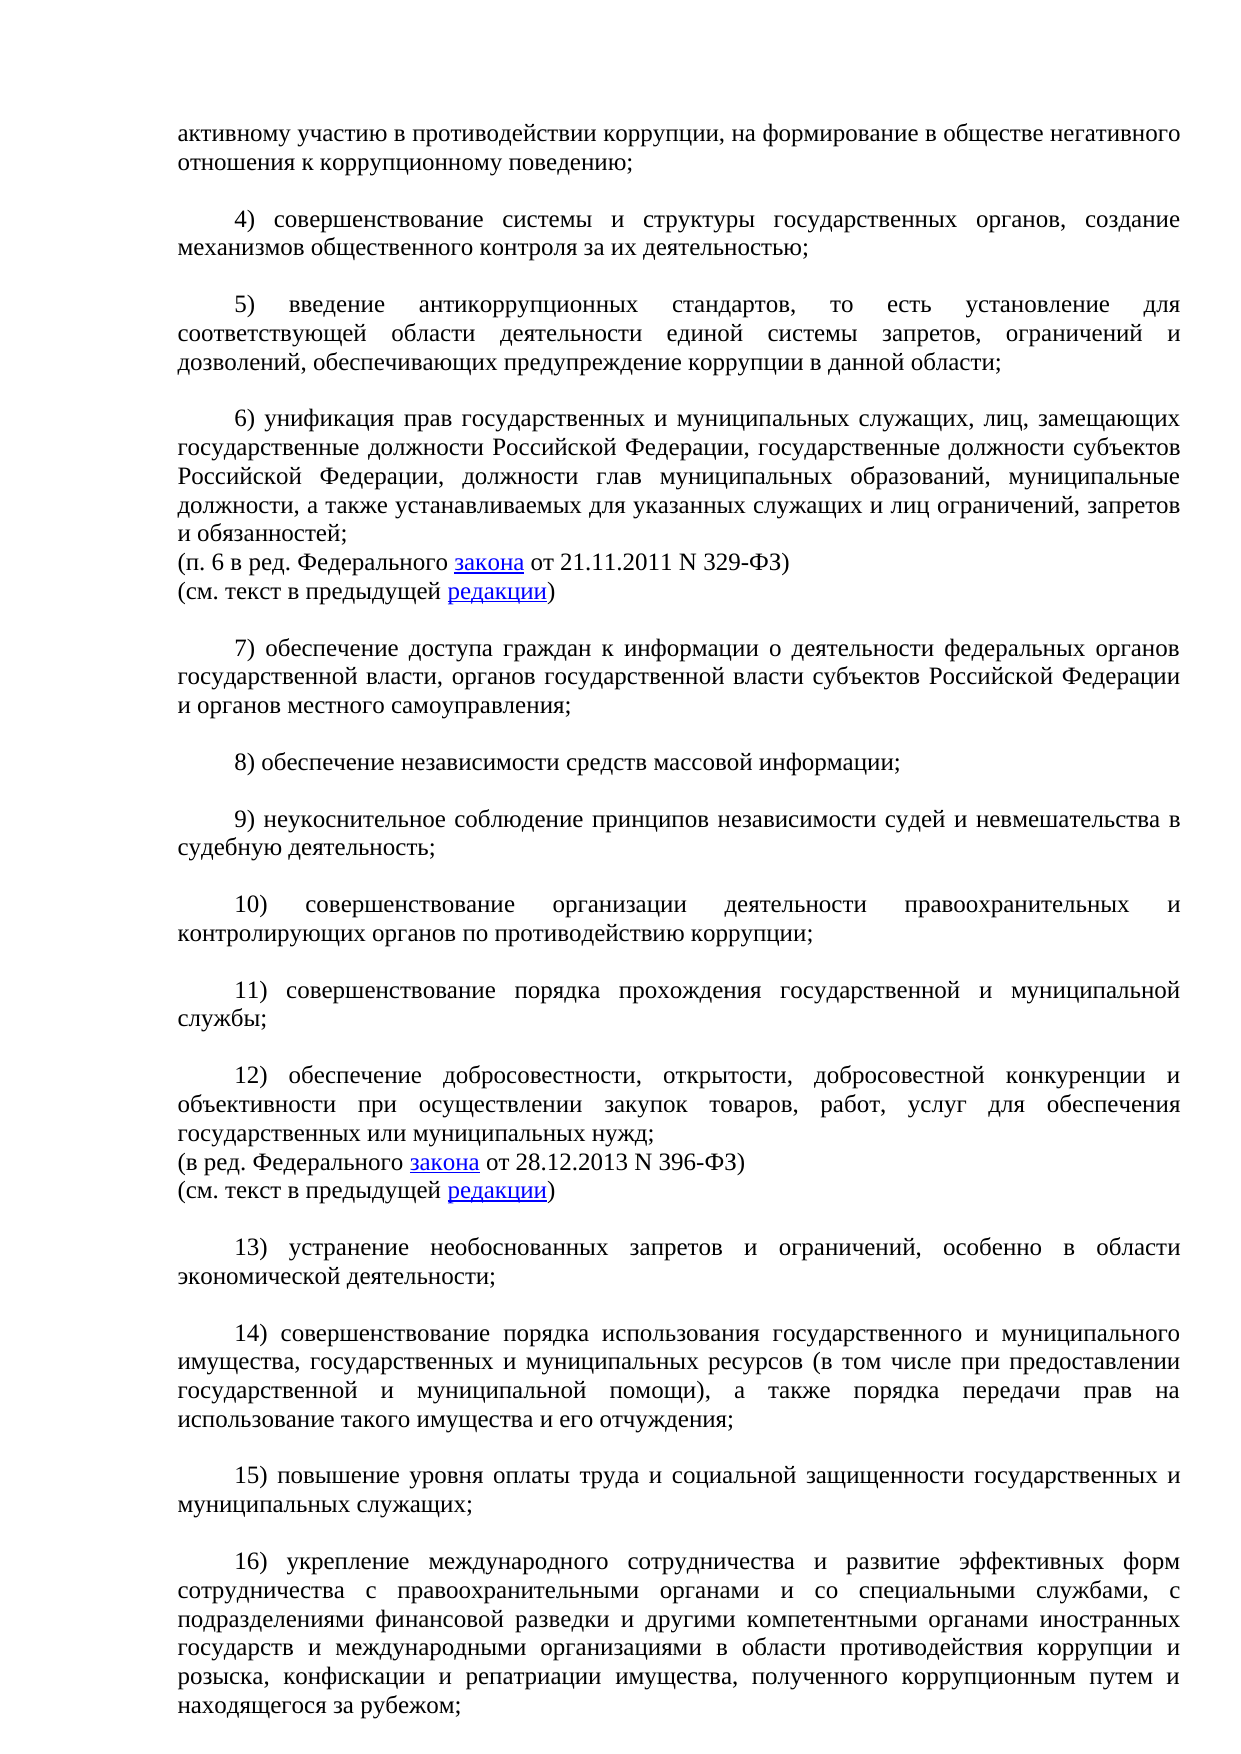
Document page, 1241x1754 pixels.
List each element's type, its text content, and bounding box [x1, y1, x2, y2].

text (см. текст в предыдущей редакции) [177, 1175, 1181, 1204]
text (в ред. Федерального закона от 28.12.2013 N 396-ФЗ) [177, 1147, 1181, 1175]
text 13) устранение необоснованных запретов и ограничений, особенно в области экономической деятельности; [177, 1232, 1181, 1289]
text 14) совершенствование порядка использования государственного и муниципального имущества, государственных и муниципальных ресурсов (в том числе при предоставлении государственной и муниципальной помощи), а также порядка передачи прав на использование такого имущества и его отчуждения; [177, 1318, 1181, 1433]
text 9) неукоснительное соблюдение принципов независимости судей и невмешательства в судебную деятельность; [177, 804, 1181, 861]
text 11) совершенствование порядка прохождения государственной и муниципальной службы; [177, 975, 1181, 1032]
text (п. 6 в ред. Федерального закона от 21.11.2011 N 329-ФЗ) [177, 547, 1181, 576]
text 10) совершенствование организации деятельности правоохранительных и контролирующих органов по противодействию коррупции; [177, 889, 1181, 947]
text 16) укрепление международного сотрудничества и развитие эффективных форм сотрудничества с правоохранительными органами и со специальными службами, с подразделениями финансовой разведки и другими компетентными органами иностранных государств и международными организациями в области противодействия коррупции и розыска, конфискации и репатриации имущества, полученного коррупционным путем и находящегося за рубежом; [177, 1546, 1181, 1719]
text 5) введение антикоррупционных стандартов, то есть установление для соответствующей области деятельности единой системы запретов, ограничений и дозволений, обеспечивающих предупреждение коррупции в данной области; [177, 289, 1181, 375]
text 6) унификация прав государственных и муниципальных служащих, лиц, замещающих государственные должности Российской Федерации, государственные должности субъектов Российской Федерации, должности глав муниципальных образований, муниципальные должности, а также устанавливаемых для указанных служащих и лиц ограничений, запретов и обязанностей; [177, 403, 1181, 547]
text (см. текст в предыдущей редакции) [177, 576, 1181, 605]
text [177, 118, 1181, 176]
text 8) обеспечение независимости средств массовой информации; [177, 747, 1181, 776]
text 15) повышение уровня оплаты труда и социальной защищенности государственных и муниципальных служащих; [177, 1461, 1181, 1518]
text 4) совершенствование системы и структуры государственных органов, создание механизмов общественного контроля за их деятельностью; [177, 204, 1181, 261]
text 7) обеспечение доступа граждан к информации о деятельности федеральных органов государственной власти, органов государственной власти субъектов Российской Федерации и органов местного самоуправления; [177, 633, 1181, 719]
text 12) обеспечение добросовестности, открытости, добросовестной конкуренции и объективности при осуществлении закупок товаров, работ, услуг для обеспечения государственных или муниципальных нужд; [177, 1060, 1181, 1147]
